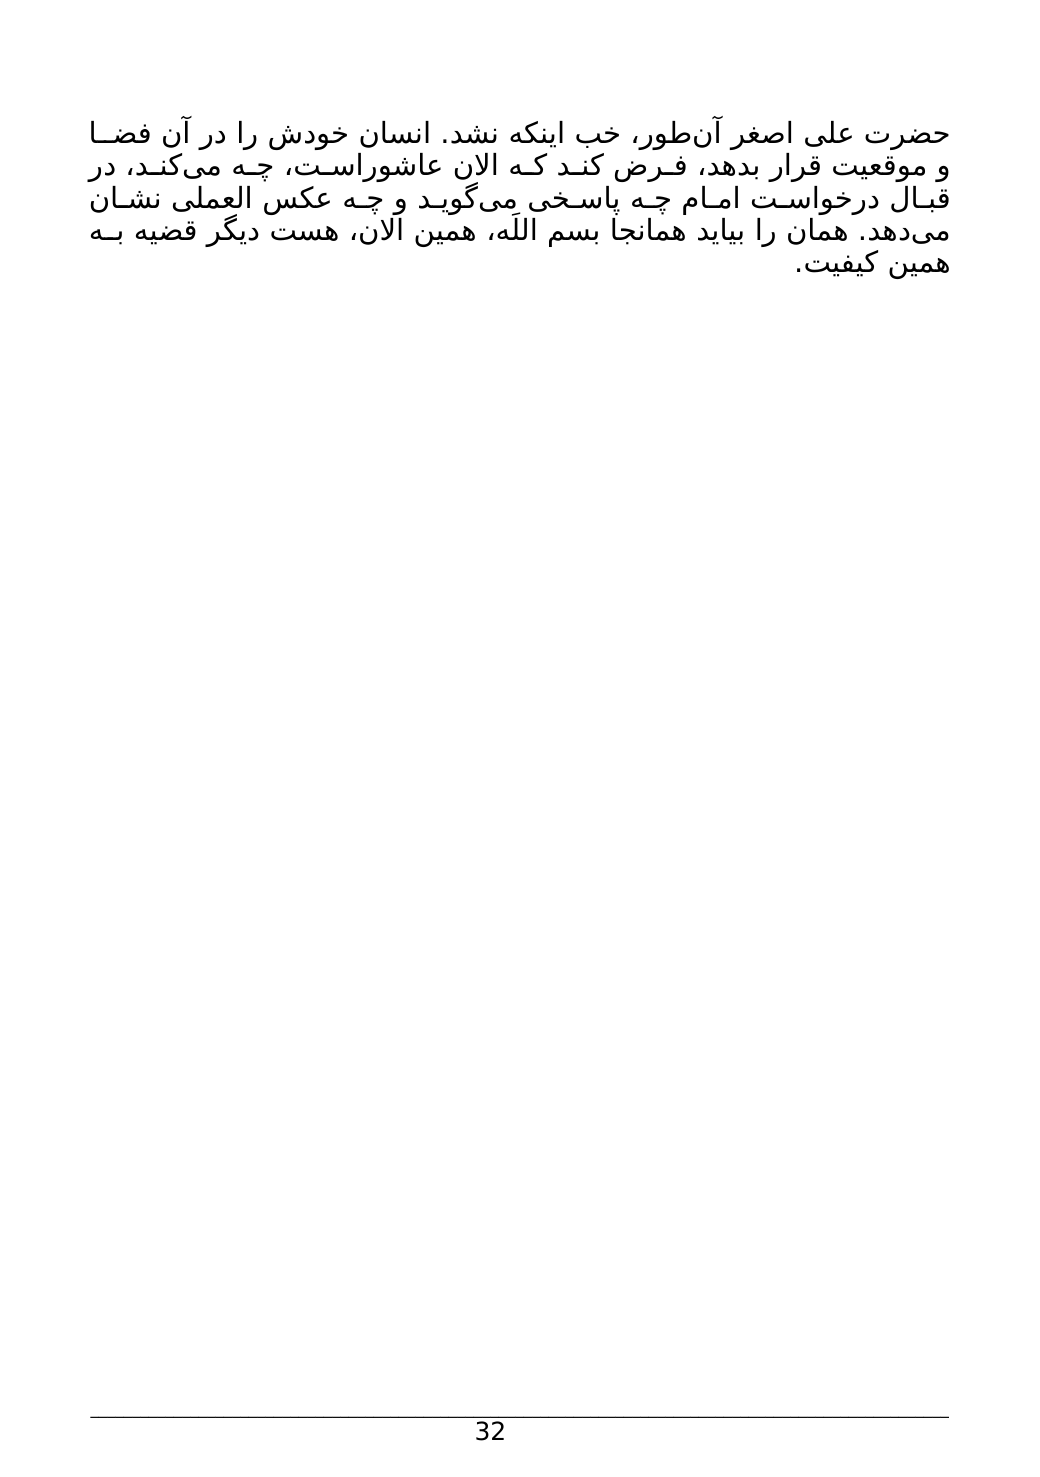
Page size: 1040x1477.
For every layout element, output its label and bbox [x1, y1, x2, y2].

text [89, 118, 951, 279]
